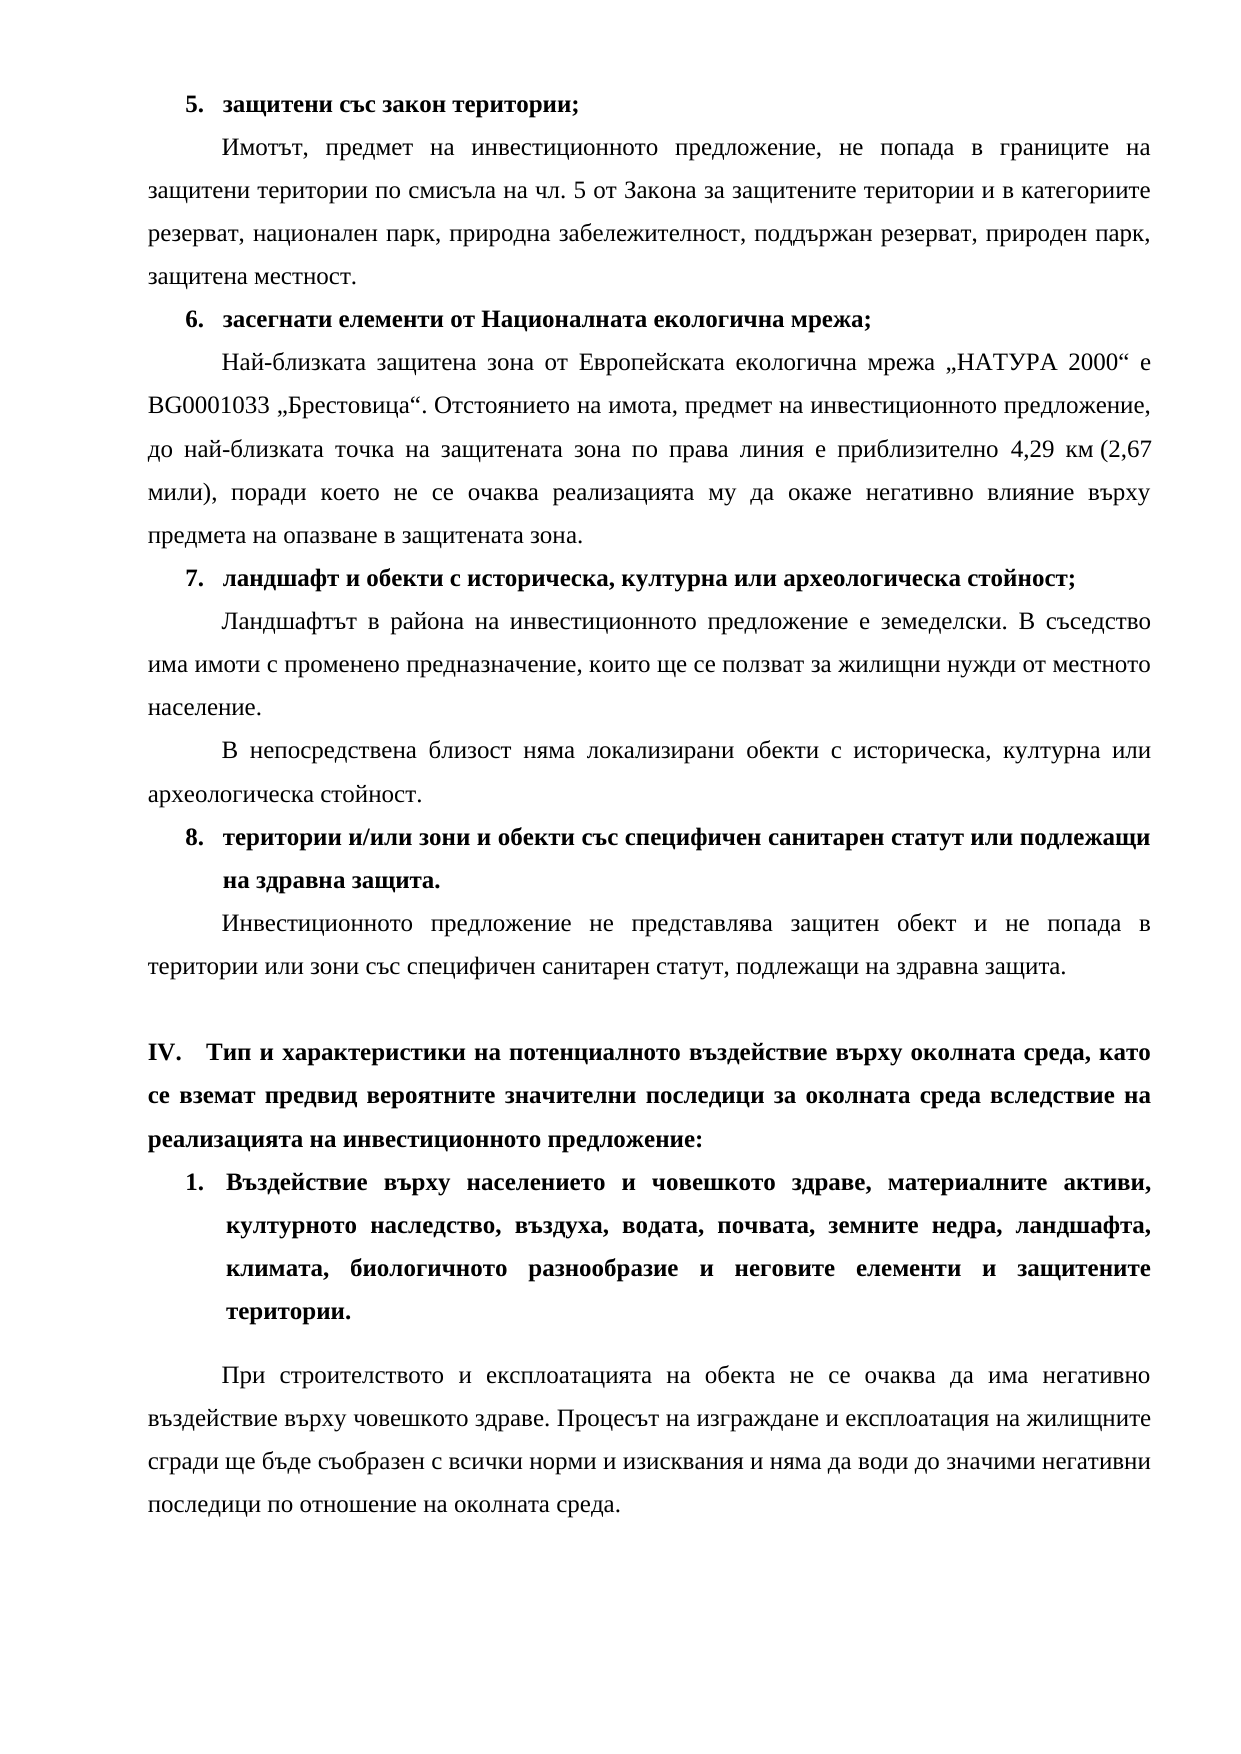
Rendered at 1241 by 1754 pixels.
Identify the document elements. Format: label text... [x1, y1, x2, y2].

text Ландшафтът в района на инвестиционното предложение е земеделски. В съседство има имоти с променено предназначение, които ще се ползват за жилищни нужди от местното население. [148, 606, 1152, 721]
list засегнати елементи от Националната екологична мрежа; [185, 304, 1152, 333]
text Инвестиционното предложение не представлява защитен обект и не попада в територии или зони със специфичен санитарен статут, подлежащи на здравна защита. [148, 908, 1152, 980]
text Имотът, предмет на инвестиционното предложение, не попада в границите на защитени територии по смисъла на чл. 5 от Закона за защитените територии и в категориите резерват, национален парк, природна забележителност, поддържан резерват, природен парк, защитена местност. [148, 132, 1152, 290]
text В непосредствена близост няма локализирани обекти с историческа, културна или археологическа стойност. [148, 736, 1152, 807]
text IV. Тип и характеристики на потенциалното въздействие върху околната среда, като се вземат предвид вероятните значителни последици за околната среда вследствие на реализацията на инвестиционното предложение: [148, 1037, 1152, 1152]
list територии и/или зони и обекти със специфичен санитарен статут или подлежащи на здравна защита. [185, 822, 1152, 894]
text При строителството и експлоатацията на обекта не се очаква да има негативно въздействие върху човешкото здраве. Процесът на изграждане и експлоатация на жилищните сгради ще бъде съобразен с всички норми и изисквания и няма да води до значими негативни последици по отношение на околната среда. [148, 1360, 1152, 1518]
list Въздействие върху населението и човешкото здраве, материалните активи, културното наследство, въздуха, водата, почвата, земните недра, ландшафта, климата, биологичното разнообразие и неговите елементи и защитените територии. [185, 1167, 1152, 1325]
list ландшафт и обекти с историческа, културна или археологическа стойност; [185, 563, 1152, 592]
list защитени със закон територии; [185, 89, 1152, 117]
text Най-близката защитена зона от Европейската екологична мрежа „НАТУРА 2000“ е BG0001033 „Брестовица“. Отстоянието на имота, предмет на инвестиционното предложение, до най-близката точка на защитената зона по права линия е приблизително 4,29 км (2,67 мили), поради което не се очаква реализацията му да окаже негативно влияние върху предмета на опазване в защитената зона. [148, 347, 1152, 549]
